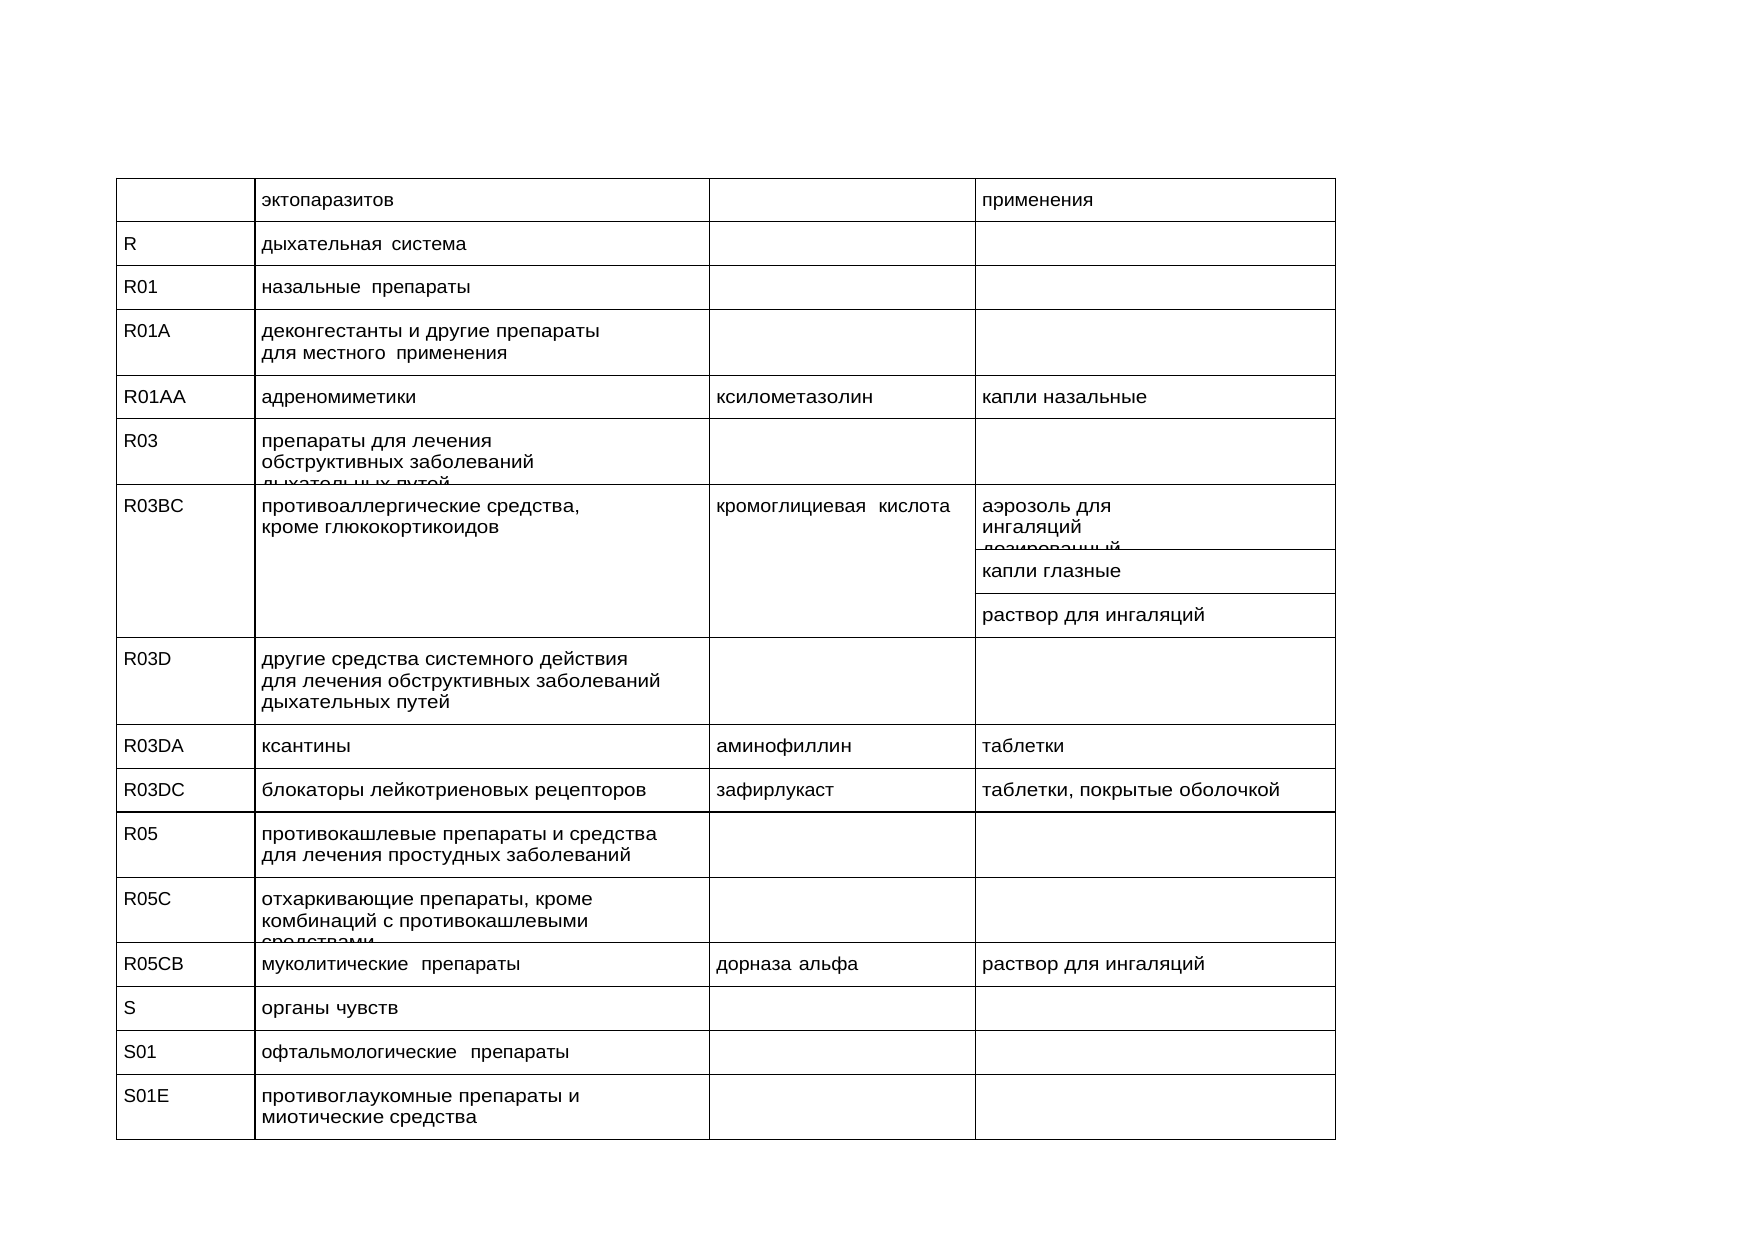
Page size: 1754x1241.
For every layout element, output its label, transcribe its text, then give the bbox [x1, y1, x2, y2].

table_cell противокашлевые препараты и средства для лечения простудных заболеваний [256, 813, 709, 877]
table_cell [710, 813, 975, 877]
table_cell R01A [117, 310, 254, 374]
table_cell S [117, 987, 254, 1030]
table_cell дыхательная система [256, 222, 709, 265]
table_cell зафирлукаст [710, 769, 975, 811]
table_cell [710, 987, 975, 1030]
table_cell противоаллергические средства, кроме глюкокортикоидов [256, 485, 709, 637]
table_cell R05 [117, 813, 254, 877]
table_cell блокаторы лейкотриеновых рецепторов [256, 769, 709, 811]
table_cell R01AA [117, 376, 254, 418]
table_cell раствор для ингаляций [976, 594, 1335, 637]
table_cell препараты для лечения обструктивных заболеваний дыхательных путей [256, 419, 709, 484]
table_cell R05C [117, 878, 254, 942]
table_cell офтальмологические препараты [256, 1031, 709, 1073]
table_cell [710, 310, 975, 374]
table_cell раствор для ингаляций [976, 943, 1335, 986]
table_cell адреномиметики [256, 376, 709, 418]
table_cell [976, 266, 1335, 309]
table_header [117, 179, 254, 221]
table_cell таблетки [976, 725, 1335, 767]
table_cell [710, 222, 975, 265]
table_cell противоглаукомные препараты и миотические средства [256, 1075, 709, 1139]
table_cell таблетки, покрытые оболочкой [976, 769, 1335, 811]
table_header применения [976, 179, 1335, 221]
table_cell [976, 987, 1335, 1030]
table_cell R [117, 222, 254, 265]
table_cell [710, 419, 975, 484]
table_cell R03BC [117, 485, 254, 637]
table_cell аминофиллин [710, 725, 975, 767]
table_cell [976, 1075, 1335, 1139]
table_cell R03D [117, 638, 254, 724]
table_cell S01 [117, 1031, 254, 1073]
table_cell R03DC [117, 769, 254, 811]
table_cell [710, 638, 975, 724]
table_cell [710, 1075, 975, 1139]
table_cell муколитические препараты [256, 943, 709, 986]
table_cell ксантины [256, 725, 709, 767]
table_cell органы чувств [256, 987, 709, 1030]
table_cell назальные препараты [256, 266, 709, 309]
table_cell R03DA [117, 725, 254, 767]
table_cell R01 [117, 266, 254, 309]
table_cell кромоглициевая кислота [710, 485, 975, 637]
table_cell капли глазные [976, 550, 1335, 593]
table_cell [976, 638, 1335, 724]
table_cell [710, 878, 975, 942]
table_cell R05CB [117, 943, 254, 986]
table_cell аэрозоль для ингаляций дозированный [976, 485, 1335, 549]
table_cell [976, 222, 1335, 265]
table_cell ксилометазолин [710, 376, 975, 418]
table_cell отхаркивающие препараты, кроме комбинаций с противокашлевыми средствами [256, 878, 709, 942]
table_header эктопаразитов [256, 179, 709, 221]
table_header [710, 179, 975, 221]
table_cell [976, 310, 1335, 374]
table_cell дорназа альфа [710, 943, 975, 986]
table_cell [976, 1031, 1335, 1073]
table_cell S01E [117, 1075, 254, 1139]
table_cell [976, 878, 1335, 942]
table_cell [710, 266, 975, 309]
table_cell [976, 419, 1335, 484]
table_cell капли назальные [976, 376, 1335, 418]
table_cell [976, 813, 1335, 877]
table_cell [710, 1031, 975, 1073]
table_cell деконгестанты и другие препараты для местного применения [256, 310, 709, 374]
table_cell R03 [117, 419, 254, 484]
table_cell другие средства системного действия для лечения обструктивных заболеваний дыхательных путей [256, 638, 709, 724]
